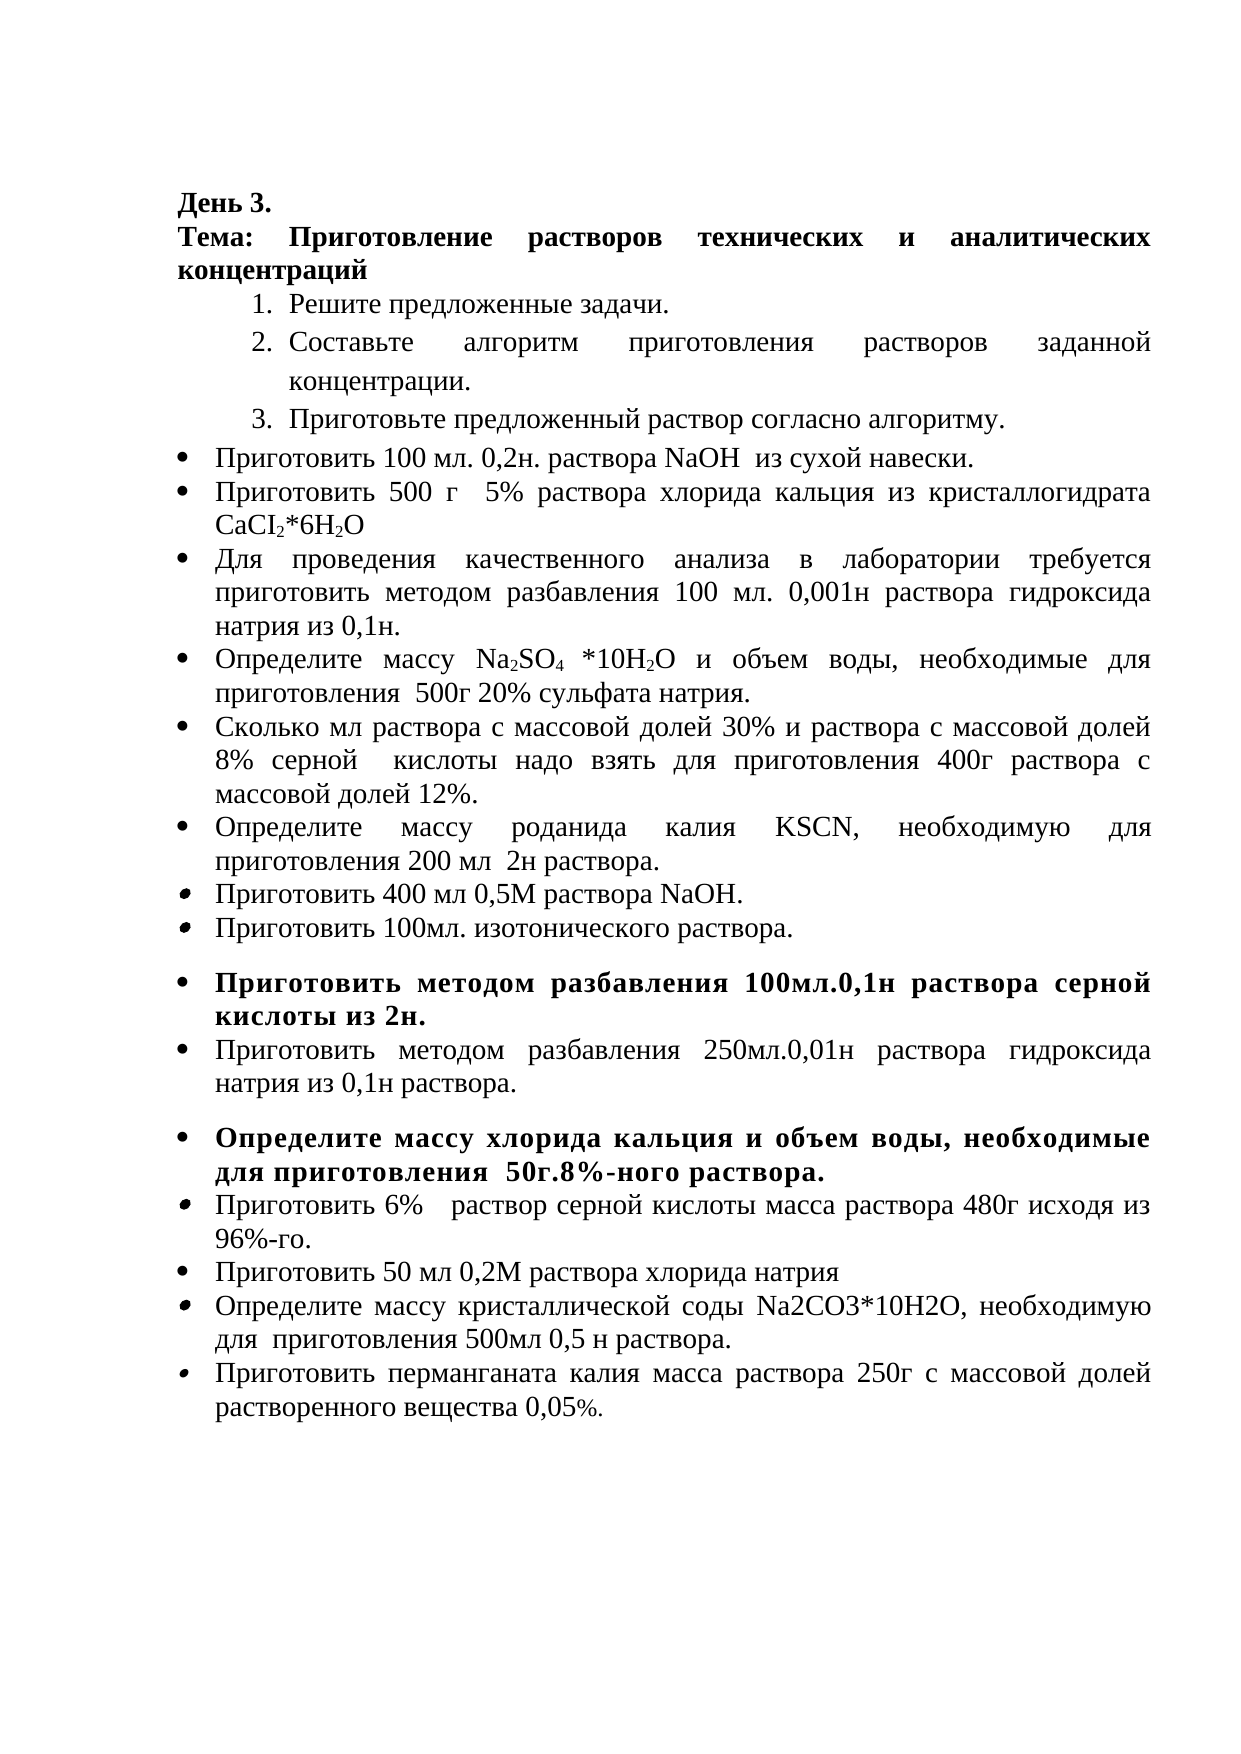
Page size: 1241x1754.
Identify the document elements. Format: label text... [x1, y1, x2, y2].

subtitle Определите массу хлорида кальция и объем воды, необходимые для приготовления 50г.8%-ного раствора. [177, 1120, 1152, 1187]
list Приготовить 100мл. изотонического раствора. [177, 910, 1152, 944]
list Для проведения качественного анализа в лаборатории требуется приготовить методом разбавления 100 мл. 0,001н раствора гидроксида натрия из 0,1н. [177, 541, 1152, 642]
text День 3. [177, 185, 1152, 219]
list Приготовить 5% раствора хлорида кальция из кристаллогидрата СаСI2*6H2O [177, 474, 1152, 541]
list Приготовить 6% раствор серной кислоты масса раствора 480г исходя из 96%-го. [177, 1187, 1152, 1254]
list Приготовить 400 мл 0,5М раствора NaOH. [177, 877, 1152, 910]
list Приготовить перманганата калия масса раствора 250г с массовой долей растворенного вещества 0,05%. [177, 1355, 1152, 1422]
list Приготовить 100 мл. 0,2н. раствора NaOH из сухой навески. [177, 440, 1152, 474]
list Решите предложенные задачи. [251, 286, 1152, 319]
list Приготовить методом разбавления 250мл.0,01н раствора гидроксида натрия из 0,1н раствора. [177, 1032, 1152, 1099]
list Приготовить 50 мл 0,2М раствора хлорида натрия [177, 1254, 1152, 1288]
list Сколько мл раствора с массовой долей 30% и раствора с массовой долей 8% серной кислоты надо взять для приготовления 400г раствора с массовой долей 12%. [177, 709, 1152, 809]
list Определите массу роданида калия KSCN, необходимую для приготовления 200 мл 2н раствора. [177, 809, 1152, 877]
list Составьте алгоритм приготовления растворов заданной концентрации. [251, 324, 1152, 396]
list Приготовьте предложенный раствор согласно алгоритму. [251, 401, 1152, 435]
list Определите массу кристаллической соды Na2CO3*10Н2О, необходимую для приготовления 500мл 0,5 н раствора. [177, 1288, 1152, 1355]
subtitle Приготовить методом разбавления 100мл.0,1н раствора серной кислоты из 2н. [177, 965, 1152, 1032]
list Определите массу Na2SO4 *10H2O и объем воды, необходимые для приготовления 500г 20% сульфата натрия. [177, 642, 1152, 709]
text Тема: Приготовление растворов технических и аналитических концентраций [177, 219, 1152, 286]
